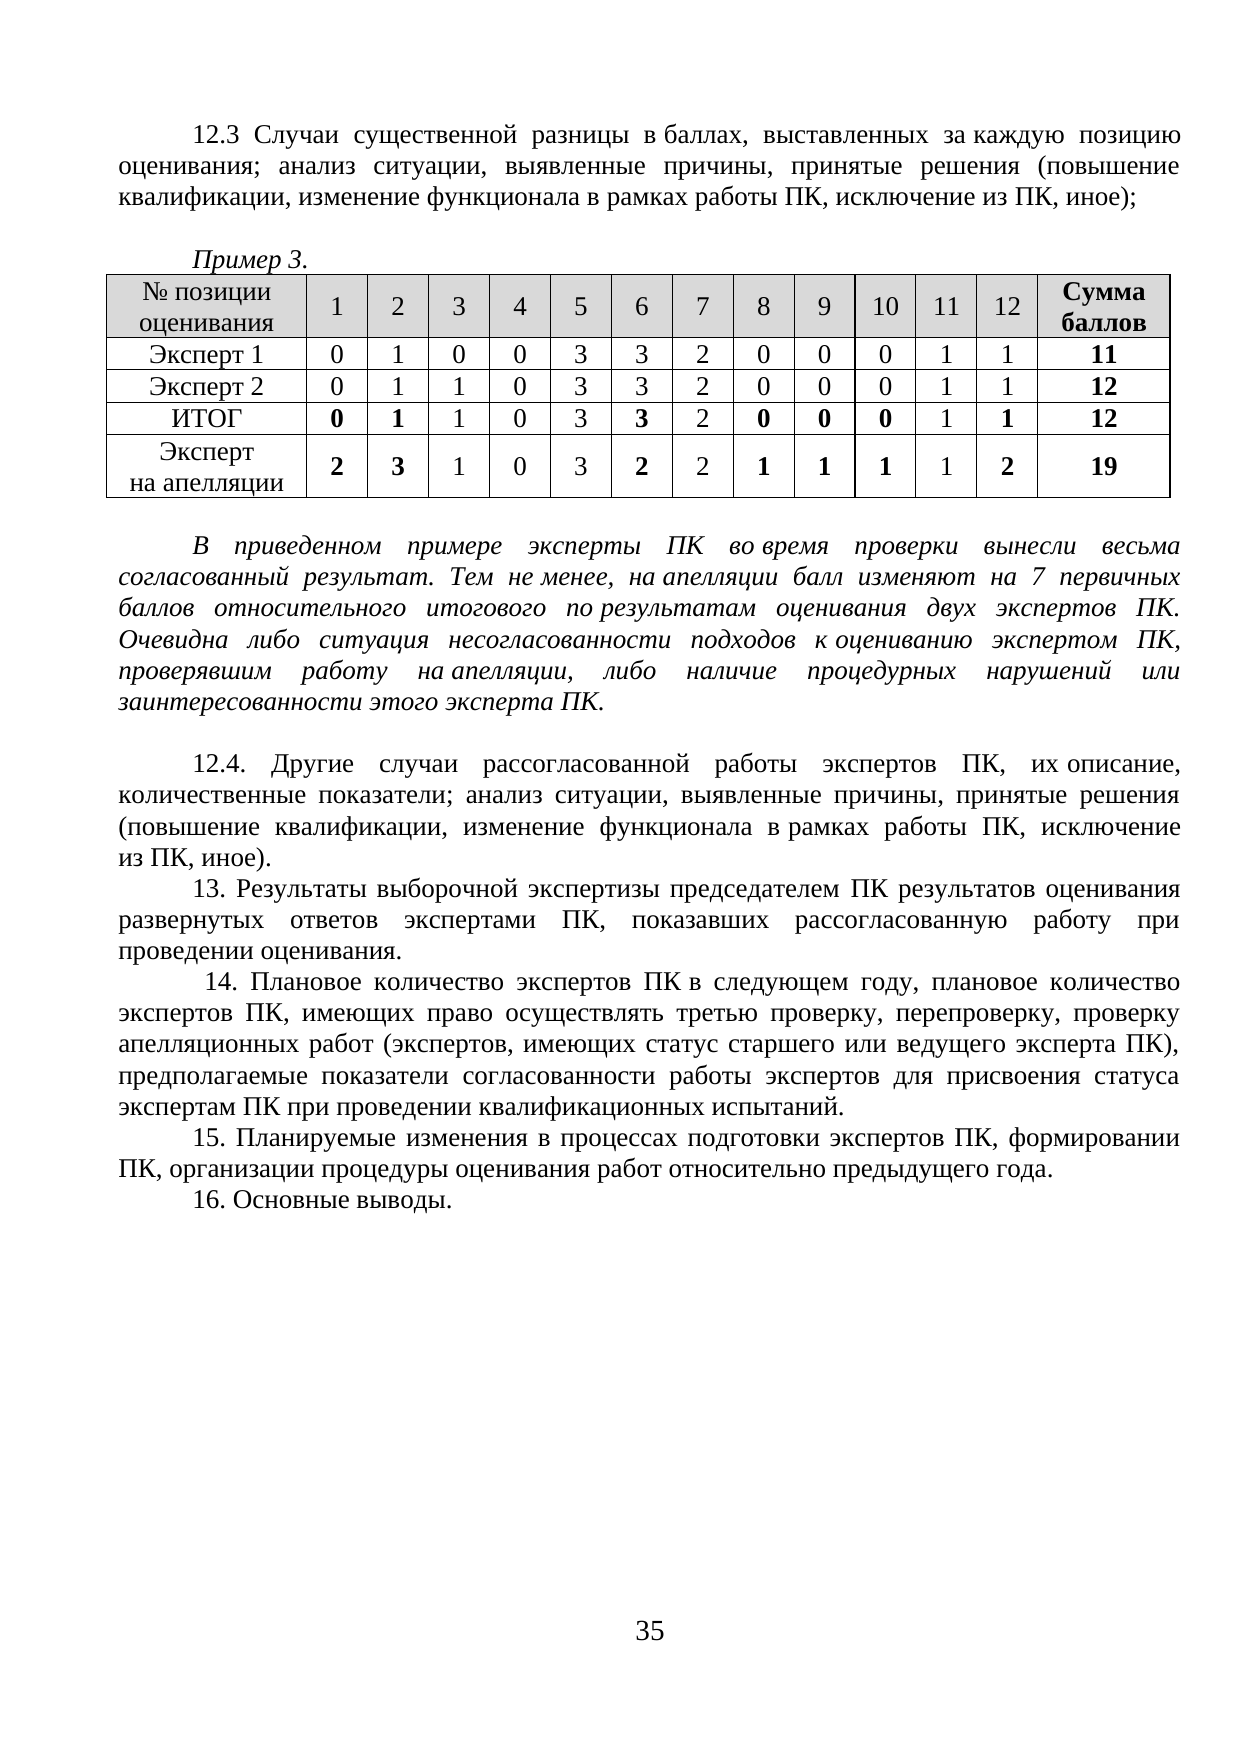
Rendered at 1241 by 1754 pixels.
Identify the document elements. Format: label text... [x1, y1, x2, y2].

table_cell 1 [429, 403, 489, 434]
table_header 2 [368, 275, 428, 337]
table_cell 0 [734, 403, 794, 434]
table_cell 1 [856, 435, 915, 497]
table_cell 0 [490, 435, 550, 497]
table_cell 0 [307, 403, 367, 434]
text 13. Результаты выборочной экспертизы председателем ПК результатов оценивания развернутых ответов экспертами ПК, показавших рассогласованную работу при проведении оценивания. [118, 872, 1181, 965]
table_cell 0 [490, 403, 550, 434]
table_cell 1 [368, 403, 428, 434]
table_cell 1 [916, 403, 976, 434]
table_header 1 [307, 275, 367, 337]
table_cell 11 [1038, 338, 1169, 369]
table_cell 2 [673, 403, 733, 434]
table_cell 2 [307, 435, 367, 497]
table_cell Эксперт 1 [107, 338, 306, 369]
table_cell Эксперт на апелляции [107, 435, 306, 497]
table_cell 2 [673, 338, 733, 369]
table_cell 3 [551, 435, 611, 497]
table_header 3 [429, 275, 489, 337]
table_cell 1 [916, 370, 976, 402]
table_cell 1 [368, 338, 428, 369]
table_cell 3 [612, 338, 672, 369]
table_cell 3 [612, 370, 672, 402]
table_cell 3 [551, 403, 611, 434]
text 15. Планируемые изменения в процессах подготовки экспертов ПК, формировании ПК, организации процедуры оценивания работ относительно предыдущего года. [118, 1121, 1181, 1183]
text 12.4. Другие случаи рассогласованной работы экспертов ПК, их описание, количественные показатели; анализ ситуации, выявленные причины, принятые решения (повышение квалификации, изменение функционала в рамках работы ПК, исключение из ПК, иное). [118, 747, 1181, 872]
text 14. Плановое количество экспертов ПК в следующем году, плановое количество экспертов ПК, имеющих право осуществлять третью проверку, перепроверку, проверку апелляционных работ (экспертов, имеющих статус старшего или ведущего эксперта ПК), предполагаемые показатели согласованности работы экспертов для присвоения статуса экспертам ПК при проведении квалификационных испытаний. [118, 965, 1181, 1121]
table_header 7 [673, 275, 733, 337]
table_header 4 [490, 275, 550, 337]
table_cell 0 [795, 403, 854, 434]
table_header 11 [916, 275, 976, 337]
table_cell 1 [795, 435, 854, 497]
table_cell 1 [734, 435, 794, 497]
table_header Сумма баллов [1038, 275, 1169, 337]
table_cell 1 [916, 338, 976, 369]
table_cell 1 [977, 338, 1037, 369]
table_cell 1 [429, 370, 489, 402]
table_cell 12 [1038, 370, 1169, 402]
text В приведенном примере эксперты ПК во время проверки вынесли весьма согласованный результат. Тем не менее, на апелляции балл изменяют на 7 первичных баллов относительного итогового по результатам оценивания двух экспертов ПК. Очевидна либо ситуация несогласованности подходов к оцениванию экспертом ПК, проверявшим работу на апелляции, либо наличие процедурных нарушений или заинтересованности этого эксперта ПК. [118, 529, 1181, 716]
text 16. Основные выводы. [118, 1183, 1181, 1214]
table_cell 1 [368, 370, 428, 402]
table_cell 3 [551, 338, 611, 369]
table_header 9 [795, 275, 854, 337]
table_header 6 [612, 275, 672, 337]
table_cell 1 [916, 435, 976, 497]
table_cell 12 [1038, 403, 1169, 434]
table_cell 0 [429, 338, 489, 369]
table_header 8 [734, 275, 794, 337]
table_cell 3 [551, 370, 611, 402]
table_cell 0 [490, 370, 550, 402]
table_cell 0 [795, 338, 854, 369]
table_cell 19 [1038, 435, 1169, 497]
table_cell 3 [368, 435, 428, 497]
text 12.3 Случаи существенной разницы в баллах, выставленных за каждую позицию оценивания; анализ ситуации, выявленные причины, принятые решения (повышение квалификации, изменение функционала в рамках работы ПК, исключение из ПК, иное); [118, 118, 1181, 212]
table_header 12 [977, 275, 1037, 337]
table_cell 2 [673, 370, 733, 402]
text Пример 3. [118, 243, 1181, 274]
table_cell Эксперт 2 [107, 370, 306, 402]
table_cell 0 [734, 370, 794, 402]
table_cell 1 [977, 403, 1037, 434]
table_cell 0 [856, 338, 915, 369]
table_cell ИТОГ [107, 403, 306, 434]
table_cell 2 [977, 435, 1037, 497]
table_cell 2 [612, 435, 672, 497]
table_cell 2 [673, 435, 733, 497]
table_header 10 [856, 275, 915, 337]
table_cell 3 [612, 403, 672, 434]
table_cell 0 [795, 370, 854, 402]
table_header 5 [551, 275, 611, 337]
table_cell 0 [307, 370, 367, 402]
table_cell 0 [307, 338, 367, 369]
table_cell 0 [856, 370, 915, 402]
table_cell 0 [490, 338, 550, 369]
table_header № позиции оценивания [107, 275, 306, 337]
table_cell 0 [734, 338, 794, 369]
table_cell 1 [429, 435, 489, 497]
table_cell 0 [856, 403, 915, 434]
table_cell 1 [977, 370, 1037, 402]
